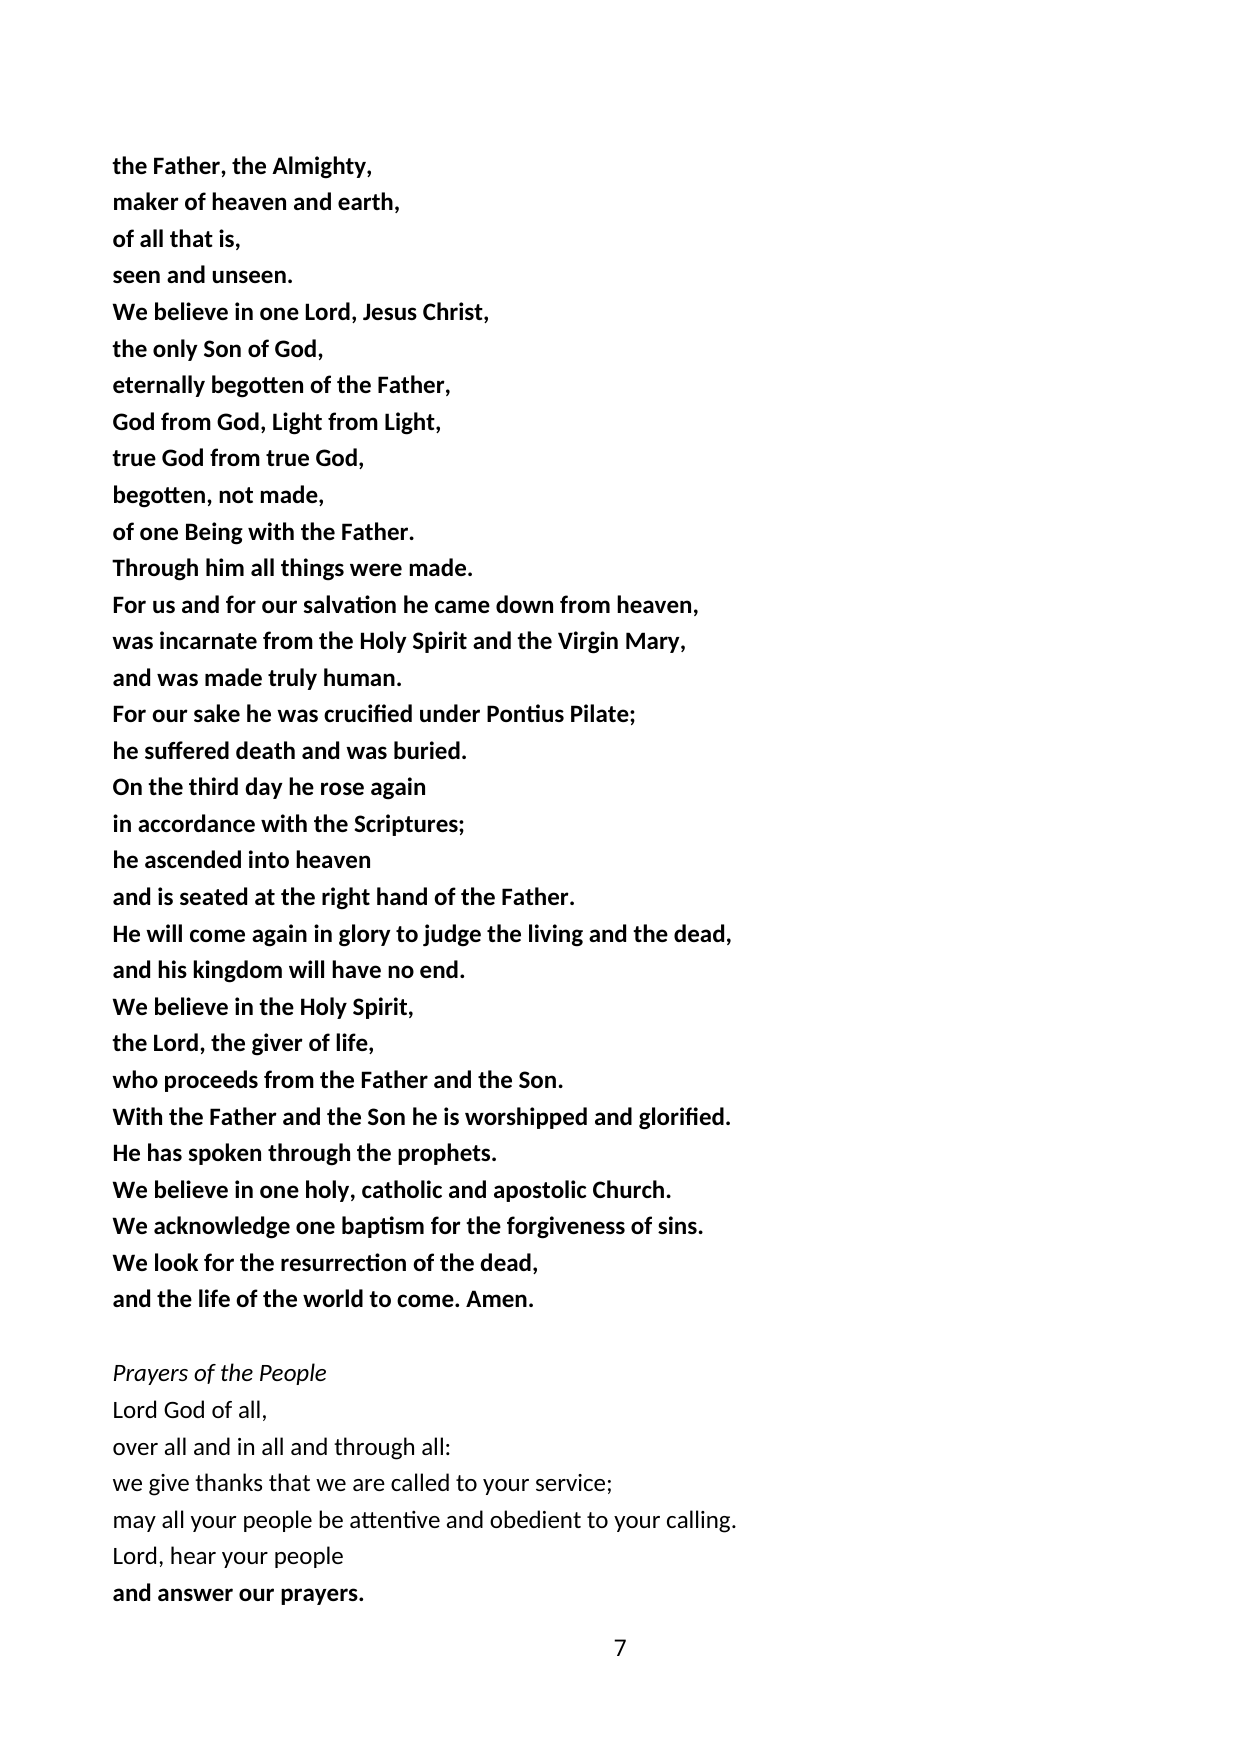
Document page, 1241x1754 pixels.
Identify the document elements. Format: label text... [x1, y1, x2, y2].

text the only Son of God, [112, 333, 1128, 363]
text With the Father and the Son he is worshipped and glorified. [112, 1101, 1128, 1131]
text of all that is, [112, 223, 1128, 254]
text and the life of the world to come. Amen. [112, 1283, 1128, 1314]
text We look for the resurrection of the dead, [112, 1247, 1128, 1277]
text the Lord, the giver of life, [112, 1027, 1128, 1058]
text He has spoken through the prophets. [112, 1137, 1128, 1168]
text Lord God of all, [112, 1394, 1128, 1424]
text and is seated at the right hand of the Father. [112, 881, 1128, 912]
text and answer our prayers. [112, 1577, 1128, 1607]
text On the third day he rose again [112, 772, 1128, 802]
text over all and in all and through all: [112, 1431, 1128, 1461]
text we give thanks that we are called to your service; [112, 1467, 1128, 1498]
text For our sake he was crucified under Pontius Pilate; [112, 698, 1128, 729]
text the Father, the Almighty, [112, 150, 1128, 181]
text seen and unseen. [112, 260, 1128, 290]
text Lord, hear your people [112, 1540, 1128, 1571]
text he ascended into heaven [112, 845, 1128, 875]
text God from God, Light from Light, [112, 406, 1128, 436]
text eternally begotten of the Father, [112, 369, 1128, 400]
text begotten, not made, [112, 479, 1128, 509]
text of one Being with the Father. [112, 516, 1128, 546]
text in accordance with the Scriptures; [112, 808, 1128, 839]
text may all your people be attentive and obedient to your calling. [112, 1504, 1128, 1534]
text He will come again in glory to judge the living and the dead, [112, 918, 1128, 948]
text Through him all things were made. [112, 552, 1128, 583]
text We believe in the Holy Spirit, [112, 991, 1128, 1021]
text We acknowledge one baptism for the forgiveness of sins. [112, 1210, 1128, 1241]
text We believe in one holy, catholic and apostolic Church. [112, 1174, 1128, 1204]
text maker of heaven and earth, [112, 187, 1128, 217]
text he suffered death and was buried. [112, 735, 1128, 766]
text was incarnate from the Holy Spirit and the Virgin Mary, [112, 625, 1128, 656]
text Prayers of the People [112, 1357, 1128, 1388]
text We believe in one Lord, Jesus Christ, [112, 296, 1128, 327]
text and was made truly human. [112, 662, 1128, 692]
text true God from true God, [112, 442, 1128, 473]
text For us and for our salvation he came down from heaven, [112, 589, 1128, 619]
text and his kingdom will have no end. [112, 954, 1128, 985]
text who proceeds from the Father and the Son. [112, 1064, 1128, 1094]
